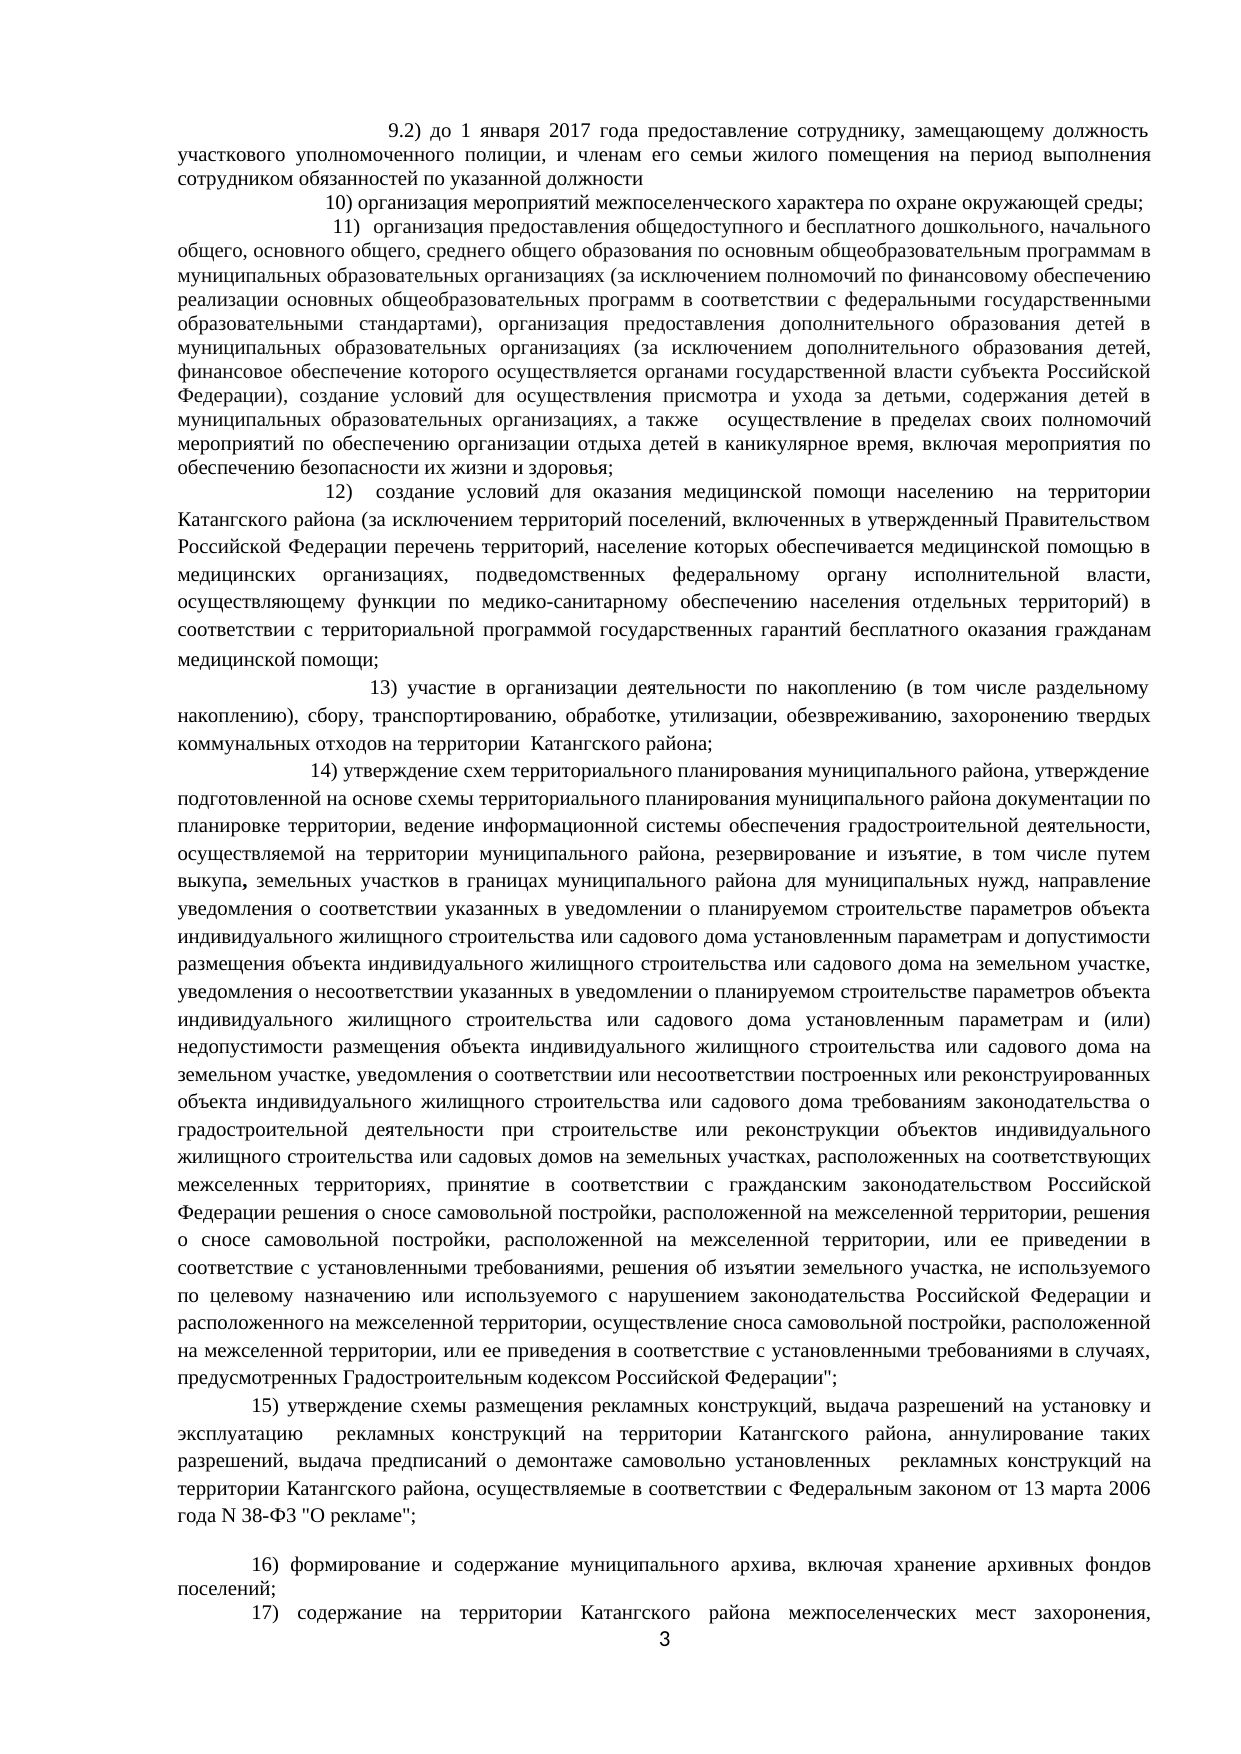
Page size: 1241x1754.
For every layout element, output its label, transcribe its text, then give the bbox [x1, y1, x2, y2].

text 13) участие в организации деятельности по накоплению (в том числе раздельному накоплению), сбору, транспортированию, обработке, утилизации, обезвреживанию, захоронению твердых коммунальных отходов на территории Катангского района; [177, 675, 1152, 754]
text 16) формирование и содержание муниципального архива, включая хранение архивных фондов поселений; [177, 1552, 1152, 1600]
text 12) создание условий для оказания медицинской помощи населению на территории Катангского района (за исключением территорий поселений, включенных в утвержденный Правительством Российской Федерации перечень территорий, население которых обеспечивается медицинской помощью в медицинских организациях, подведомственных федеральному органу исполнительной власти, осуществляющему функции по медико-санитарному обеспечению населения отдельных территорий) в соответствии с территориальной программой государственных гарантий бесплатного оказания гражданам медицинской помощи; [177, 479, 1152, 671]
text 14) утверждение схем территориального планирования муниципального района, утверждение подготовленной на основе схемы территориального планирования муниципального района документации по планировке территории, ведение информационной системы обеспечения градостроительной деятельности, осуществляемой на территории муниципального района, резервирование и изъятие, в том числе путем выкупа, земельных участков в границах муниципального района для муниципальных нужд, направление уведомления о соответствии указанных в уведомлении о планируемом строительстве параметров объекта индивидуального жилищного строительства или садового дома установленным параметрам и допустимости размещения объекта индивидуального жилищного строительства или садового дома на земельном участке, уведомления о несоответствии указанных в уведомлении о планируемом строительстве параметров объекта индивидуального жилищного строительства или садового дома установленным параметрам и (или) недопустимости размещения объекта индивидуального жилищного строительства или садового дома на земельном участке, уведомления о соответствии или несоответствии построенных или реконструированных объекта индивидуального жилищного строительства или садового дома требованиям законодательства о градостроительной деятельности при строительстве или реконструкции объектов индивидуального жилищного строительства или садовых домов на земельных участках, расположенных на соответствующих межселенных территориях, принятие в соответствии с гражданским законодательством Российской Федерации решения о сносе самовольной постройки, расположенной на межселенной территории, решения о сносе самовольной постройки, расположенной на межселенной территории, или ее приведении в соответствие с установленными требованиями, решения об изъятии земельного участка, не используемого по целевому назначению или используемого с нарушением законодательства Российской Федерации и расположенного на межселенной территории, осуществление сноса самовольной постройки, расположенной на межселенной территории, или ее приведения в соответствие с установленными требованиями в случаях, предусмотренных Градостроительным кодексом Российской Федерации"; [177, 758, 1152, 1389]
text 11) организация предоставления общедоступного и бесплатного дошкольного, начального общего, основного общего, среднего общего образования по основным общеобразовательным программам в муниципальных образовательных организациях (за исключением полномочий по финансовому обеспечению реализации основных общеобразовательных программ в соответствии с федеральными государственными образовательными стандартами), организация предоставления дополнительного образования детей в муниципальных образовательных организациях (за исключением дополнительного образования детей, финансовое обеспечение которого осуществляется органами государственной власти субъекта Российской Федерации), создание условий для осуществления присмотра и ухода за детьми, содержания детей в муниципальных образовательных организациях, а также осуществление в пределах своих полномочий мероприятий по обеспечению организации отдыха детей в каникулярное время, включая мероприятия по обеспечению безопасности их жизни и здоровья; [177, 214, 1152, 479]
text 9.2) до 1 января 2017 года предоставление сотруднику, замещающему должность участкового уполномоченного полиции, и членам его семьи жилого помещения на период выполнения сотрудником обязанностей по указанной должности [177, 118, 1152, 190]
text 10) организация мероприятий межпоселенческого характера по охране окружающей среды; [177, 190, 1152, 214]
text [177, 1600, 1152, 1624]
text 15) утверждение схемы размещения рекламных конструкций, выдача разрешений на установку и эксплуатацию рекламных конструкций на территории Катангского района, аннулирование таких разрешений, выдача предписаний о демонтаже самовольно установленных рекламных конструкций на территории Катангского района, осуществляемые в соответствии с Федеральным законом от 13 марта 2006 года N 38-Ф3 "О рекламе"; [177, 1393, 1152, 1527]
